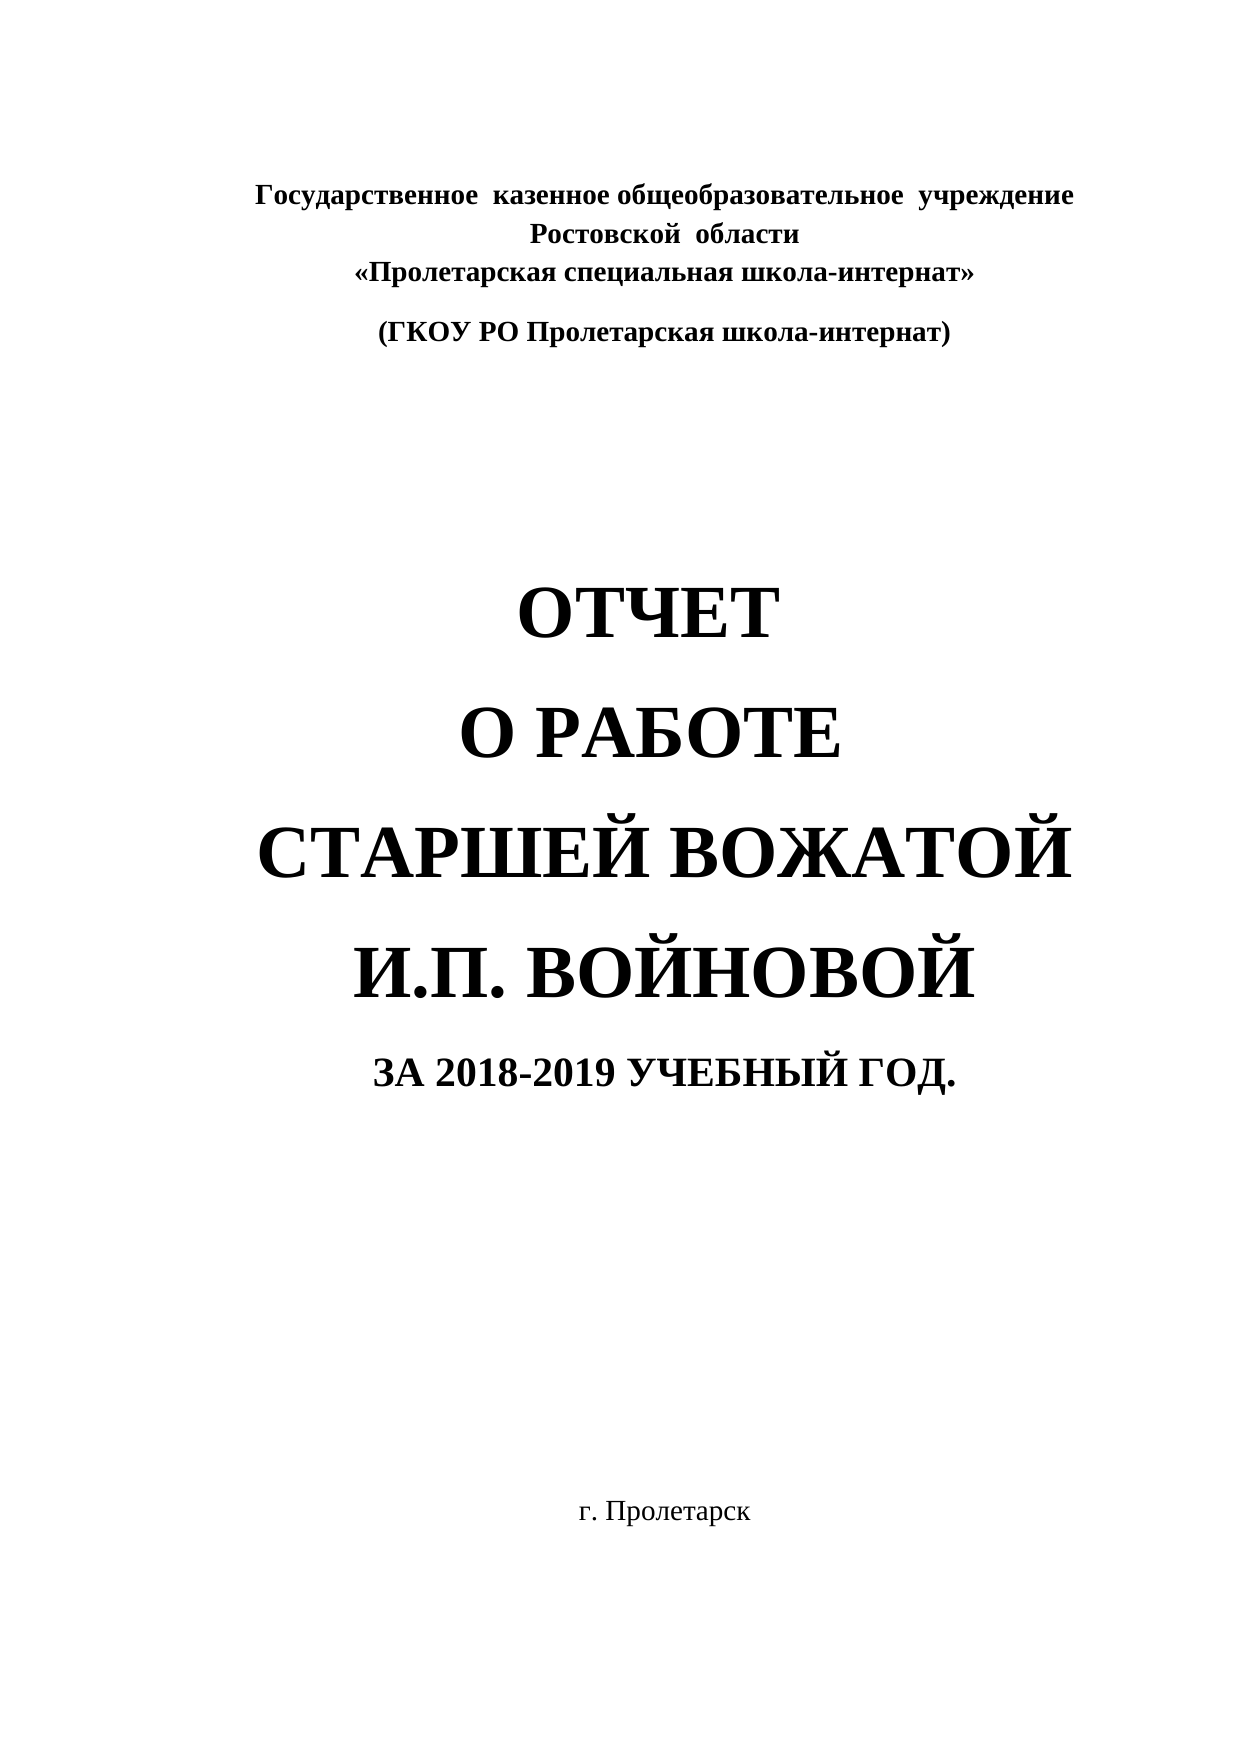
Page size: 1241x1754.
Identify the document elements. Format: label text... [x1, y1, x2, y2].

text СТАРШЕЙ ВОЖАТОЙ [177, 807, 1152, 893]
text И.П. ВОЙНОВОЙ [177, 927, 1152, 1013]
text (ГКОУ РО Пролетарская школа-интернат) [177, 314, 1152, 347]
text г. Пролетарск [177, 1493, 1152, 1527]
text Государственное казенное общеобразовательное учреждение Ростовской области «Пролетарская специальная школа-интернат» [177, 177, 1152, 288]
text О РАБОТЕ [177, 687, 1152, 773]
text ОТЧЕТ [177, 567, 1152, 653]
text ЗА 2018-2019 УЧЕБНЫЙ ГОД. [177, 1047, 1152, 1095]
